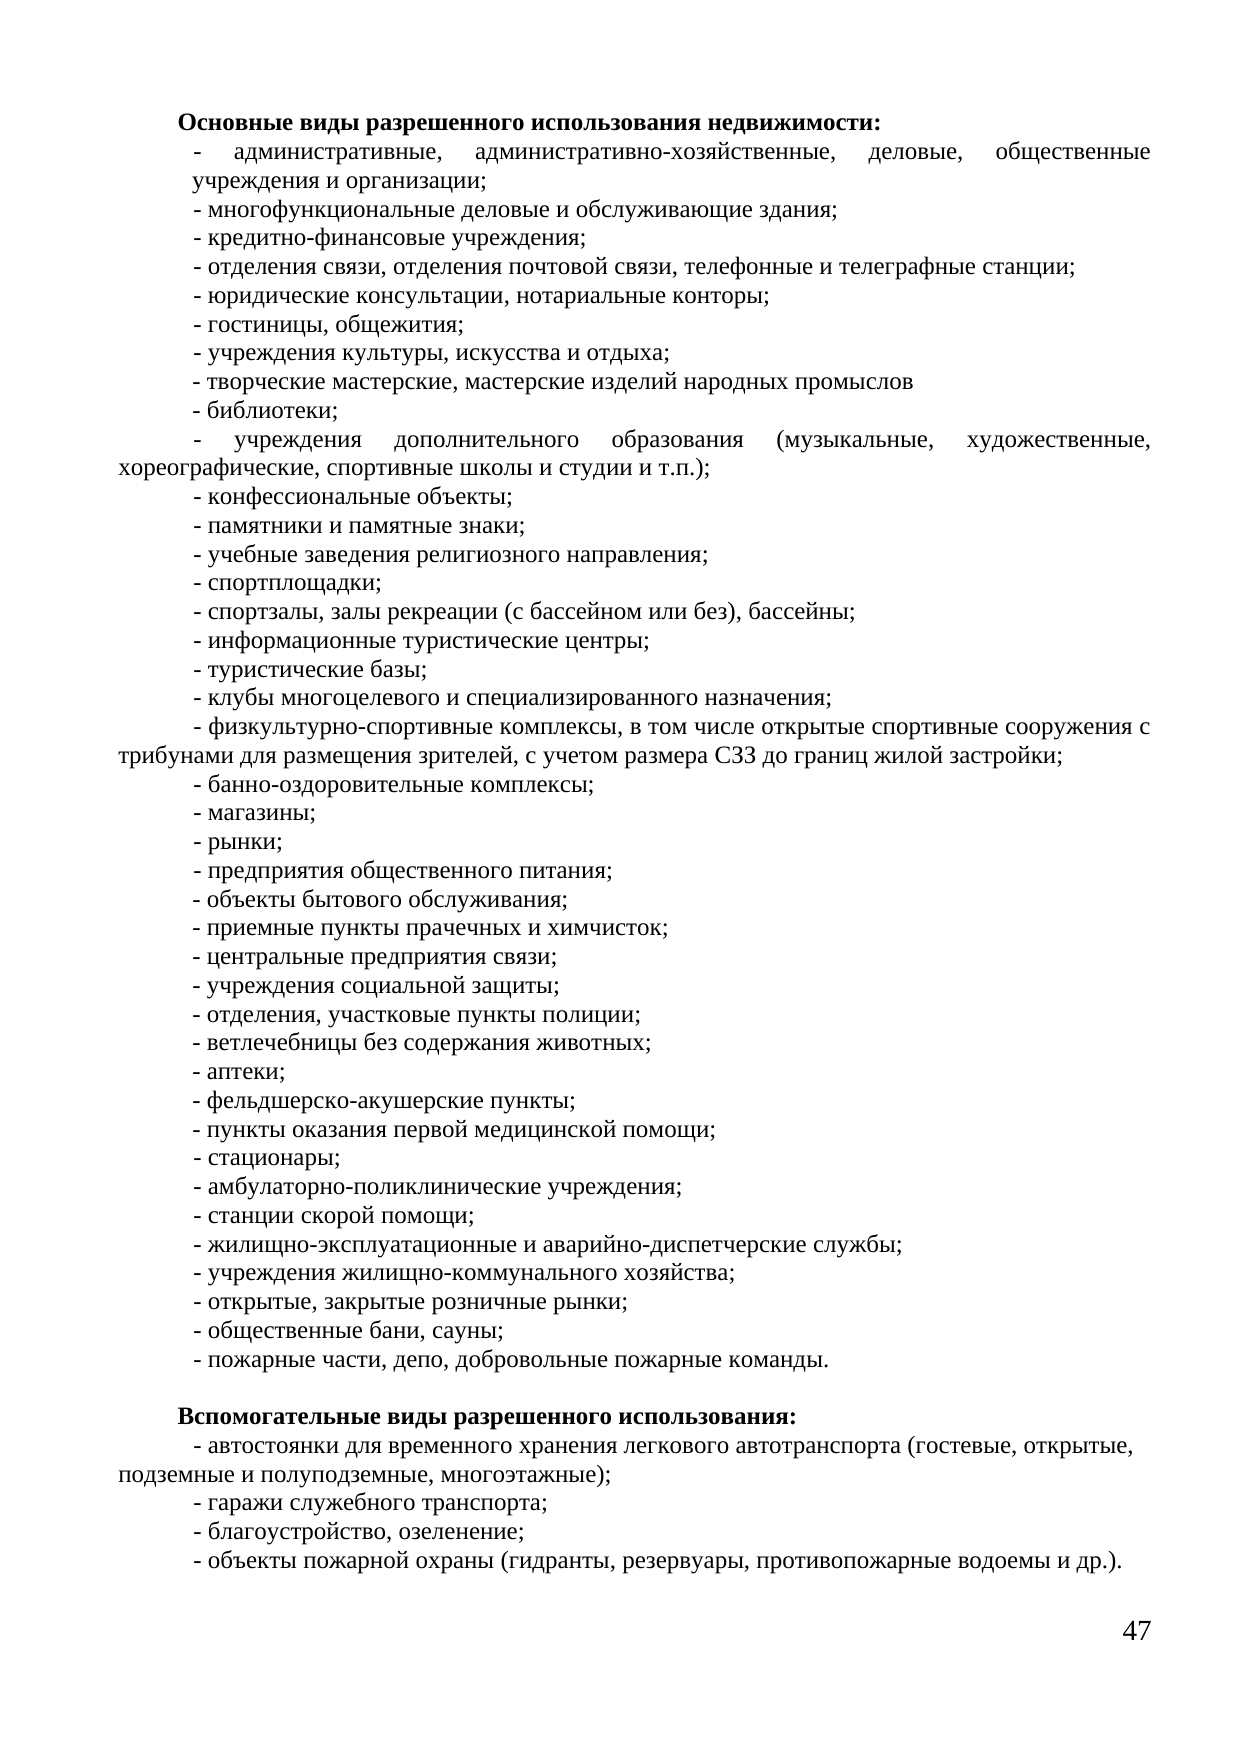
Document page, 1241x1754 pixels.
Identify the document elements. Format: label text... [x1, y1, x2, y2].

text - благоустройство, озеленение; [118, 1516, 1152, 1545]
text - приемные пункты прачечных и химчисток; [118, 912, 1152, 941]
text - гостиницы, общежития; [192, 309, 1152, 337]
text - фельдшерско-акушерские пункты; [118, 1085, 1152, 1114]
text - многофункциональные деловые и обслуживающие здания; [192, 194, 1152, 222]
text - общественные бани, сауны; [118, 1315, 1152, 1344]
text - ветлечебницы без содержания животных; [118, 1027, 1152, 1056]
text - гаражи служебного транспорта; [118, 1487, 1152, 1516]
text - учреждения жилищно-коммунального хозяйства; [118, 1257, 1152, 1286]
text - учреждения социальной защиты; [118, 970, 1152, 999]
text - центральные предприятия связи; [118, 941, 1152, 970]
text - отделения, участковые пункты полиции; [118, 999, 1152, 1027]
text - конфессиональные объекты; [118, 481, 1152, 510]
text - клубы многоцелевого и специализированного назначения; [118, 682, 1152, 711]
text - памятники и памятные знаки; [118, 510, 1152, 539]
text - объекты бытового обслуживания; [118, 884, 1152, 912]
text - аптеки; [118, 1056, 1152, 1085]
text - открытые, закрытые розничные рынки; [118, 1286, 1152, 1315]
text - амбулаторно-поликлинические учреждения; [118, 1171, 1152, 1200]
text - объекты пожарной охраны (гидранты, резервуары, противопожарные водоемы и др.). [118, 1545, 1152, 1574]
text - творческие мастерские, мастерские изделий народных промыслов [118, 366, 1152, 395]
text - предприятия общественного питания; [118, 855, 1152, 884]
text - учреждения культуры, искусства и отдыха; [192, 337, 1152, 366]
text - пункты оказания первой медицинской помощи; [118, 1114, 1152, 1142]
text - спортплощадки; [118, 567, 1152, 596]
text - пожарные части, депо, добровольные пожарные команды. [118, 1344, 1152, 1372]
text - банно-оздоровительные комплексы; [118, 769, 1152, 797]
list Вспомогательные виды разрешенного использования: [118, 1401, 1152, 1430]
text - информационные туристические центры; [118, 625, 1152, 654]
text - туристические базы; [118, 654, 1152, 682]
text - учебные заведения религиозного направления; [118, 539, 1152, 567]
text - библиотеки; [118, 395, 1152, 424]
text - станции скорой помощи; [118, 1200, 1152, 1229]
text - автостоянки для временного хранения легкового автотранспорта (гостевые, открытые, подземные и полуподземные, многоэтажные); [118, 1430, 1152, 1487]
text - рынки; [118, 826, 1152, 855]
list Основные виды разрешенного использования недвижимости: [118, 107, 1152, 136]
text - стационары; [118, 1142, 1152, 1171]
text - кредитно-финансовые учреждения; [192, 222, 1152, 251]
text - магазины; [118, 797, 1152, 826]
text - отделения связи, отделения почтовой связи, телефонные и телеграфные станции; [192, 251, 1152, 280]
text - жилищно-эксплуатационные и аварийно-диспетчерские службы; [118, 1229, 1152, 1257]
text - административные, административно-хозяйственные, деловые, общественные учреждения и организации; [192, 136, 1152, 194]
text - учреждения дополнительного образования (музыкальные, художественные, хореографические, спортивные школы и студии и т.п.); [118, 424, 1152, 481]
text - физкультурно-спортивные комплексы, в том числе открытые спортивные сооружения с трибунами для размещения зрителей, с учетом размера СЗЗ до границ жилой застройки; [118, 711, 1152, 769]
text - юридические консультации, нотариальные конторы; [192, 280, 1152, 309]
text - спортзалы, залы рекреации (с бассейном или без), бассейны; [118, 596, 1152, 625]
